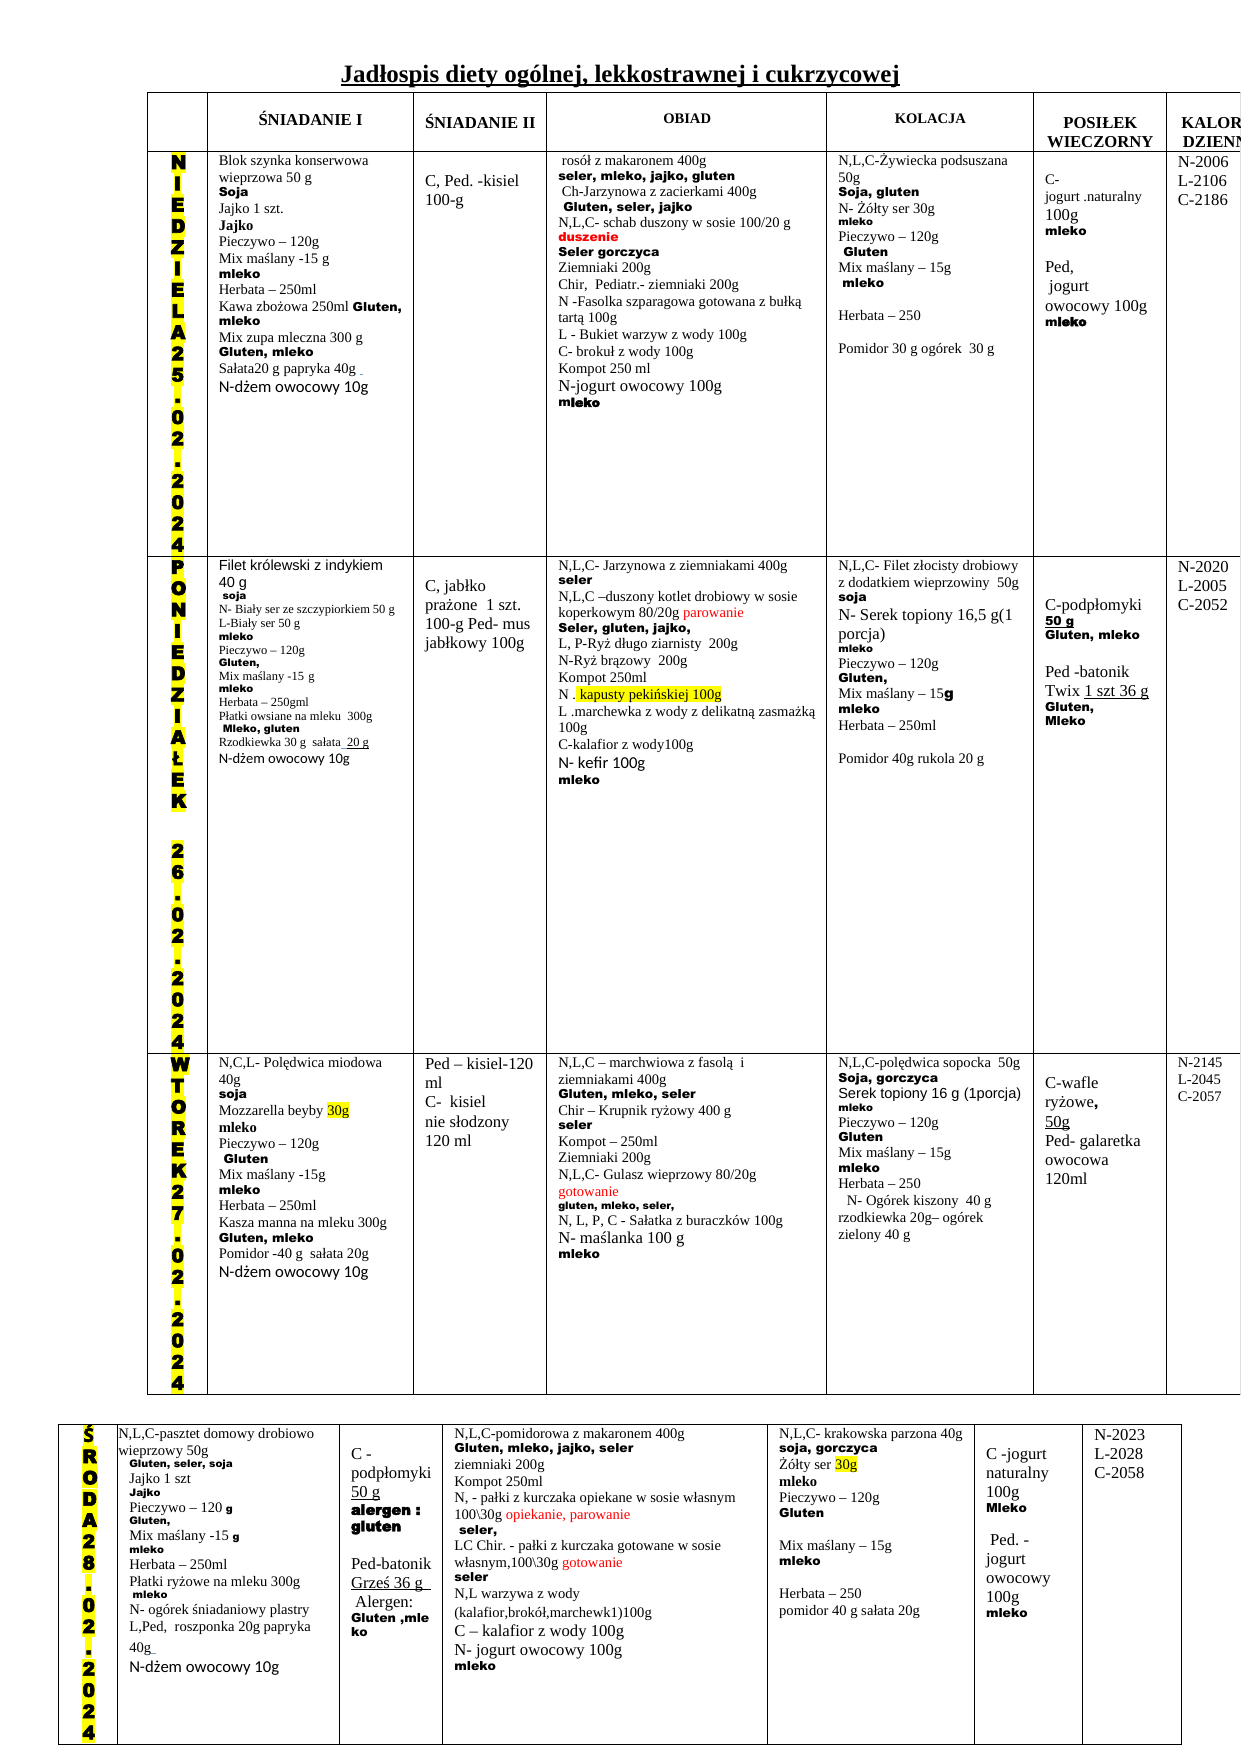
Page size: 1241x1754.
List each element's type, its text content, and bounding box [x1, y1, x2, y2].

table_header ŚRODA 28.02.2024 [59, 1425, 117, 1743]
table_header C -jogurt naturalny 100g Mleko Ped. - jogurt owocowy 100g mleko [975, 1425, 1082, 1743]
table_cell C-wafle ryżowe, 50g Ped- galaretka owocowa 120ml [1034, 1054, 1166, 1394]
table_cell C-jogurt .naturalny 100g mleko Ped, jogurt owocowy 100g mleko [1034, 152, 1166, 556]
table_cell NIEDZIELA 25.02.2024 [181, 152, 207, 556]
table_header C -podpłomyki 50 g alergen : gluten Ped-batonik Grześ 36 g Alergen: Gluten ,mleko [340, 1425, 442, 1743]
table_cell WTOREK 27.02.2024 [181, 1054, 207, 1394]
table_cell N,C,L- Polędwica miodowa 40g soja Mozzarella beyby 30g mleko Pieczywo – 120g Gluten Mix maślany -15g mleko Herbata – 250ml Kasza manna na mleku 300g Gluten, mleko Pomidor -40 g sałata 20g N-dżem owocowy 10g [208, 1054, 413, 1394]
table_header N,L,C-pasztet domowy drobiowo wieprzowy 50g Gluten, seler, soja Jajko 1 szt Jajko Pieczywo – 120 g Gluten, Mix maślany -15 g mleko Herbata – 250ml Płatki ryżowe na mleku 300g mleko N- ogórek śniadaniowy plastry L,Ped, roszponka 20g papryka 40g N-dżem owocowy 10g [118, 1425, 339, 1743]
table_header [148, 93, 207, 151]
table_cell PONIEDZIAŁEK 26.02.2024 [148, 557, 207, 1053]
table_cell rosół z makaronem 400g seler, mleko, jajko, gluten Ch-Jarzynowa z zacierkami 400g Gluten, seler, jajko N,L,C- schab duszony w sosie 100/20 g duszenie Seler gorczyca Ziemniaki 200g Chir, Pediatr.- ziemniaki 200g N -Fasolka szparagowa gotowana z bułką tartą 100g L - Bukiet warzyw z wody 100g C- brokuł z wody 100g Kompot 250 ml N-jogurt owocowy 100g mleko [547, 152, 826, 556]
table_header ŚNIADANIE II [414, 93, 546, 151]
table_cell Ped – kisiel-120 ml C- kisiel nie słodzony 120 ml [414, 1054, 546, 1394]
table_header N-2023 L-2028 C-2058 [1083, 1425, 1181, 1743]
text Jadłospis diety ogólnej, lekkostrawnej i cukrzycowej [148, 59, 1093, 88]
table_cell N,L,C- Filet złocisty drobiowy z dodatkiem wieprzowiny 50g soja N- Serek topiony 16,5 g(1 porcja) mleko Pieczywo – 120g Gluten, Mix maślany – 15g mleko Herbata – 250ml Pomidor 40g rukola 20 g [827, 557, 1033, 1053]
table_header KALORIE DZIENNE [1167, 93, 1240, 151]
table_cell N-2006 L-2106 C-2186 [1167, 152, 1240, 556]
table_cell Filet królewski z indykiem 40 g soja N- Biały ser ze szczypiorkiem 50 g L-Biały ser 50 g mleko Pieczywo – 120g Gluten, Mix maślany -15 g mleko Herbata – 250gml Płatki owsiane na mleku 300g Mleko, gluten Rzodkiewka 30 g sałata 20 g N-dżem owocowy 10g [208, 557, 413, 1053]
table_cell N,L,C-Żywiecka podsuszana 50g Soja, gluten N- Żółty ser 30g mleko Pieczywo – 120g Gluten Mix maślany – 15g mleko Herbata – 250 Pomidor 30 g ogórek 30 g [827, 152, 1033, 556]
table_header KOLACJA [827, 93, 1033, 151]
table_header POSIŁEK WIECZORNY [1034, 93, 1166, 151]
table_header ŚNIADANIE I [208, 93, 413, 151]
table_header N,L,C- krakowska parzona 40g soja, gorczyca Żółty ser 30g mleko Pieczywo – 120g Gluten Mix maślany – 15g mleko Herbata – 250 pomidor 40 g sałata 20g [768, 1425, 974, 1743]
table_cell N,L,C- Jarzynowa z ziemniakami 400g seler N,L,C –duszony kotlet drobiowy w sosie koperkowym 80/20g parowanie Seler, gluten, jajko, L, P-Ryż długo ziarnisty 200g N-Ryż brązowy 200g Kompot 250ml N . kapusty pekińskiej 100g L .marchewka z wody z delikatną zasmażką 100g C-kalafior z wody100g N- kefir 100g mleko [547, 557, 826, 1053]
table_cell C, jabłko prażone 1 szt. 100-g Ped- mus jabłkowy 100g [414, 557, 546, 1053]
table_cell N,L,C – marchwiowa z fasolą i ziemniakami 400g Gluten, mleko, seler Chir – Krupnik ryżowy 400 g seler Kompot – 250ml Ziemniaki 200g N,L,C- Gulasz wieprzowy 80/20g gotowanie gluten, mleko, seler, N, L, P, C - Sałatka z buraczków 100g N- maślanka 100 g mleko [547, 1054, 826, 1394]
table_cell C-podpłomyki 50 g Gluten, mleko Ped -batonik Twix 1 szt 36 g Gluten, Mleko [1034, 557, 1166, 1053]
table_cell C, Ped. -kisiel 100-g [414, 152, 546, 556]
table_cell WTOREK 27.02.2024 [148, 1054, 174, 1394]
table_cell N-2145 L-2045 C-2057 [1167, 1054, 1240, 1394]
table_header N,L,C-pomidorowa z makaronem 400g Gluten, mleko, jajko, seler ziemniaki 200g Kompot 250ml N, - pałki z kurczaka opiekane w sosie własnym 100\30g opiekanie, parowanie seler, LC Chir. - pałki z kurczaka gotowane w sosie własnym,100\30g gotowanie seler N,L warzywa z wody (kalafior,brokół,marchewk1)100g C – kalafior z wody 100g N- jogurt owocowy 100g mleko [443, 1425, 767, 1743]
table_cell N-2020 L-2005 C-2052 [1167, 557, 1240, 1053]
table_cell Blok szynka konserwowa wieprzowa 50 g Soja Jajko 1 szt. Jajko Pieczywo – 120g Mix maślany -15 g mleko Herbata – 250ml Kawa zbożowa 250ml Gluten, mleko Mix zupa mleczna 300 g Gluten, mleko Sałata20 g papryka 40g N-dżem owocowy 10g [208, 152, 413, 556]
table_cell N,L,C-polędwica sopocka 50g Soja, gorczyca Serek topiony 16 g (1porcja) mleko Pieczywo – 120g Gluten Mix maślany – 15g mleko Herbata – 250 N- Ogórek kiszony 40 g rzodkiewka 20g– ogórek zielony 40 g [827, 1054, 1033, 1394]
table_cell NIEDZIELA 25.02.2024 [148, 152, 174, 556]
table_header OBIAD [547, 93, 826, 151]
